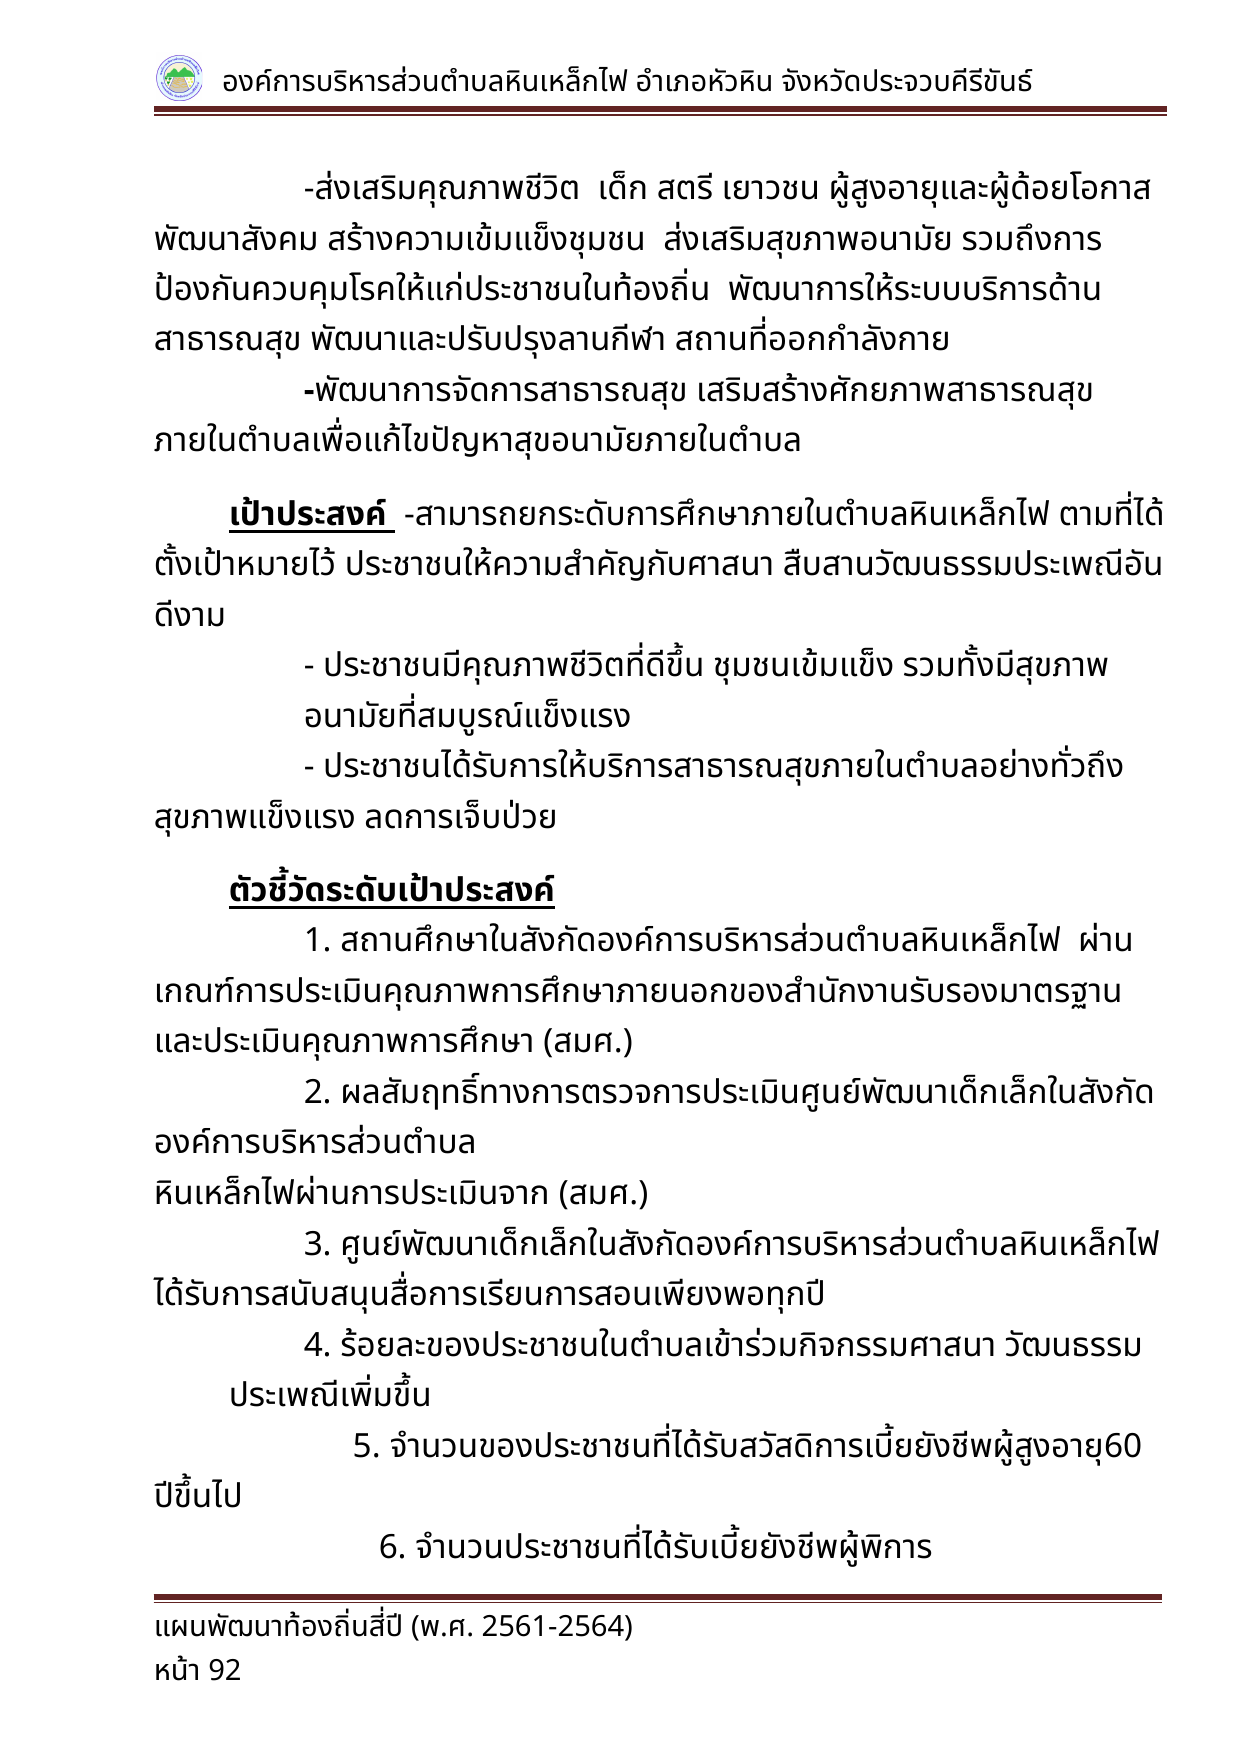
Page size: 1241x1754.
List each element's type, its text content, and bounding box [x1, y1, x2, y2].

text -ส่งเสริมคุณภาพชีวิต เด็ก สตรี เยาวชน ผู้สูงอายุและผู้ด้อยโอกาส พัฒนาสังคม สร้างความเข้มแข็งชุมชน ส่งเสริมสุขภาพอนามัย รวมถึงการป้องกันควบคุมโรคให้แก่ประชาชนในท้องถิ่น พัฒนาการให้ระบบบริการด้านสาธารณสุข พัฒนาและปรับปรุงลานกีฬา สถานที่ออกกำลังกาย [153, 164, 1167, 366]
text 6. จำนวนประชาชนที่ได้รับเบี้ยยังชีพผู้พิการ [153, 1523, 1167, 1573]
text -พัฒนาการจัดการสาธารณสุข เสริมสร้างศักยภาพสาธารณสุขภายในตำบลเพื่อแก้ไขปัญหาสุขอนามัยภายในตำบล [153, 366, 1167, 467]
text 3. ศูนย์พัฒนาเด็กเล็กในสังกัดองค์การบริหารส่วนตำบลหินเหล็กไฟ ได้รับการสนับสนุนสื่อการเรียนการสอนเพียงพอทุกปี [153, 1219, 1167, 1321]
text เป้าประสงค์ -สามารถยกระดับการศึกษาภายในตำบลหินเหล็กไฟ ตามที่ได้ตั้งเป้าหมายไว้ ประชาชนให้ความสำคัญกับศาสนา สืบสานวัฒนธรรมประเพณีอันดีงาม [153, 489, 1167, 641]
text 2. ผลสัมฤทธิ์ทางการตรวจการประเมินศูนย์พัฒนาเด็กเล็กในสังกัดองค์การบริหารส่วนตำบล หินเหล็กไฟผ่านการประเมินจาก (สมศ.) [153, 1068, 1167, 1219]
text ตัวชี้วัดระดับเป้าประสงค์ [153, 866, 1167, 916]
text 5. จำนวนของประชาชนที่ได้รับสวัสดิการเบี้ยยังชีพผู้สูงอายุ60 ปีขึ้นไป [153, 1422, 1167, 1523]
text - ประชาชนได้รับการให้บริการสาธารณสุขภายในตำบลอย่างทั่วถึง สุขภาพแข็งแรง ลดการเจ็บป่วย [153, 742, 1167, 843]
text 1. สถานศึกษาในสังกัดองค์การบริหารส่วนตำบลหินเหล็กไฟ ผ่านเกณฑ์การประเมินคุณภาพการศึกษาภายนอกของสำนักงานรับรองมาตรฐานและประเมินคุณภาพการศึกษา (สมศ.) [153, 916, 1167, 1068]
text 4. ร้อยละของประชาชนในตำบลเข้าร่วมกิจกรรมศาสนา วัฒนธรรม ประเพณีเพิ่มขึ้น [228, 1321, 1167, 1422]
picture [155, 52, 203, 100]
text - ประชาชนมีคุณภาพชีวิตที่ดีขึ้น ชุมชนเข้มแข็ง รวมทั้งมีสุขภาพอนามัยที่สมบูรณ์แข็งแรง [303, 641, 1167, 742]
